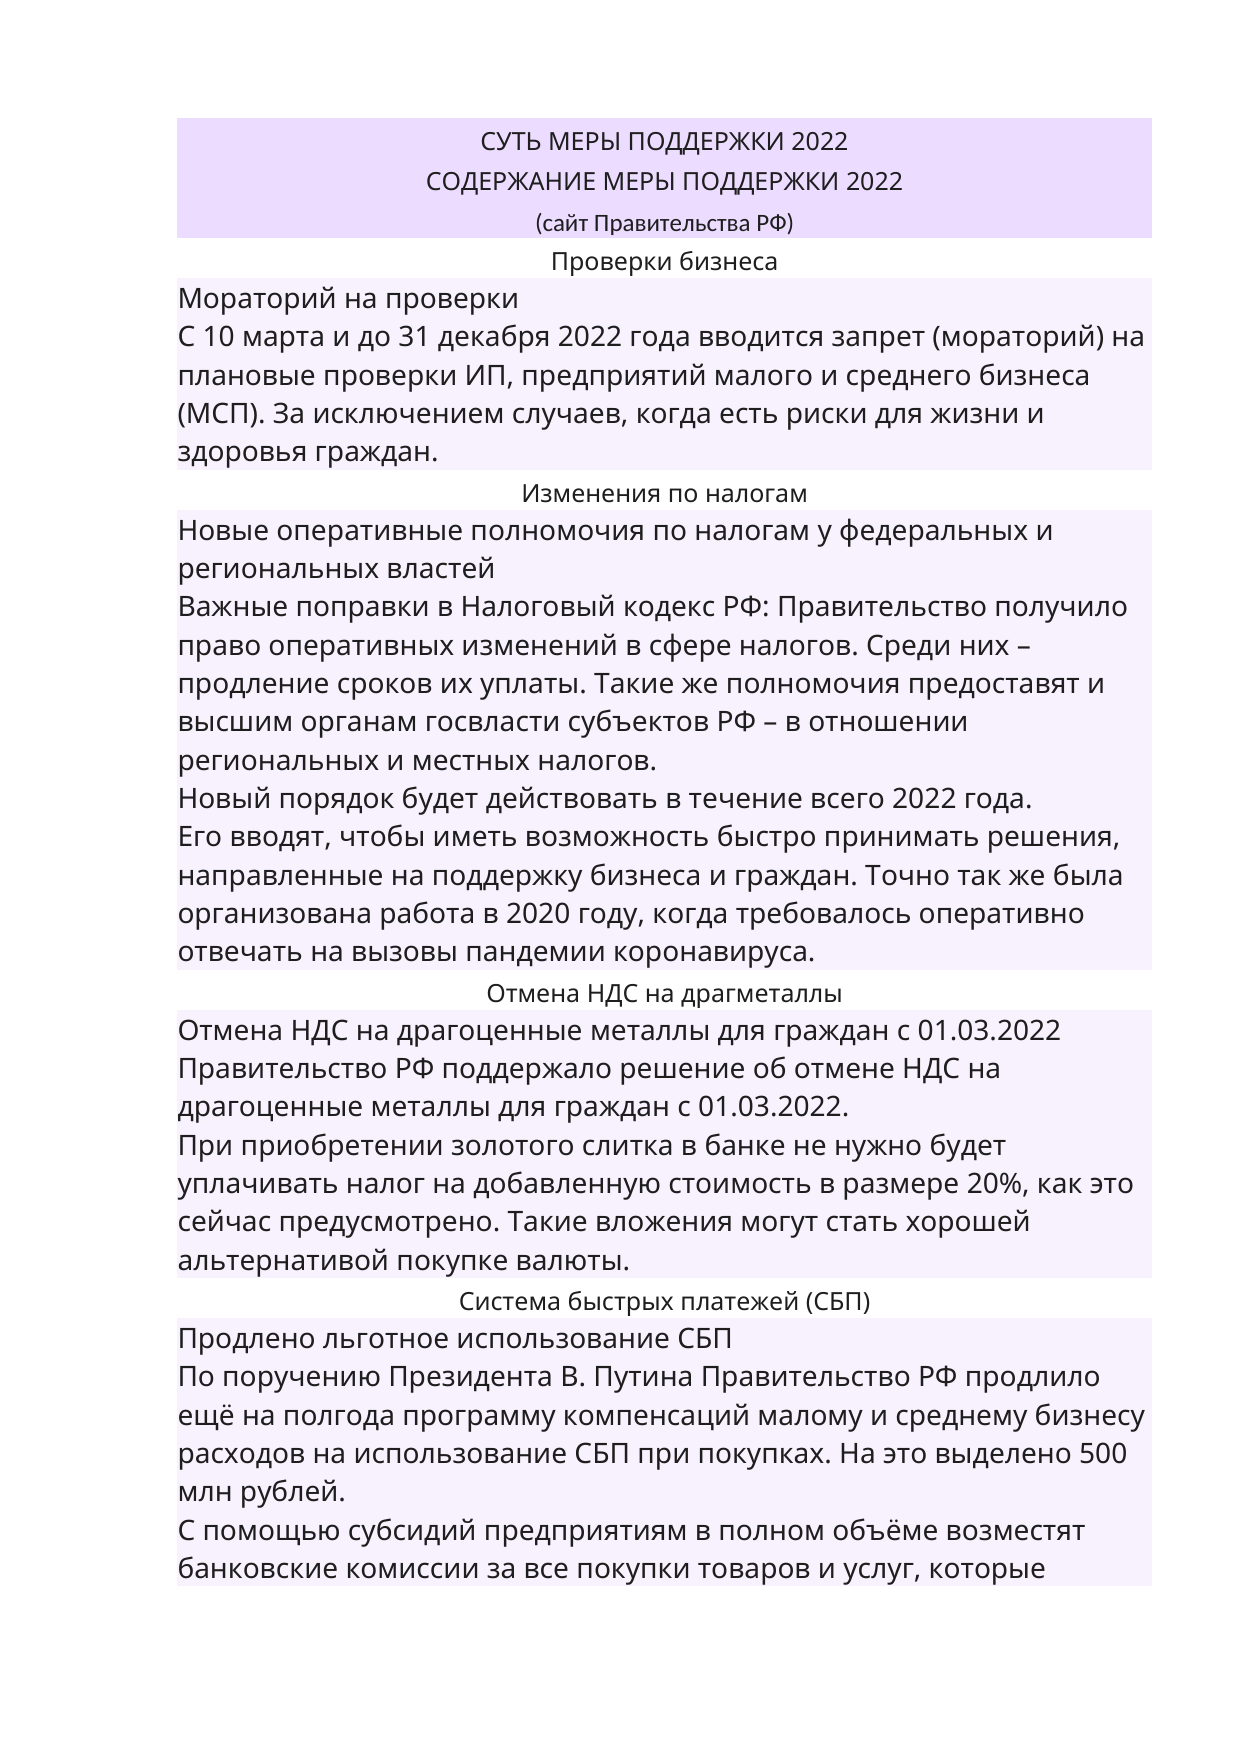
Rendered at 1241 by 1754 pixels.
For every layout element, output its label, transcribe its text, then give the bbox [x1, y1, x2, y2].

text Отмена НДС на драгметаллы [177, 970, 1152, 1010]
text С 10 марта и до 31 декабря 2022 года вводится запрет (мораторий) на плановые проверки ИП, предприятий малого и среднего бизнеса (МСП). За исключением случаев, когда есть риски для жизни и здоровья граждан. [177, 316, 1152, 470]
text Его вводят, чтобы иметь возможность быстро принимать решения, направленные на поддержку бизнеса и граждан. Точно так же была организована работа в 2020 году, когда требовалось оперативно отвечать на вызовы пандемии коронавируса. [177, 816, 1152, 970]
text Правительство РФ поддержало решение об отмене НДС на драгоценные металлы для граждан с 01.03.2022. [177, 1048, 1152, 1125]
text СУТЬ МЕРЫ ПОДДЕРЖКИ 2022 [177, 118, 1152, 158]
text СОДЕРЖАНИЕ МЕРЫ ПОДДЕРЖКИ 2022 [177, 158, 1152, 198]
text Отмена НДС на драгоценные металлы для граждан с 01.03.2022 [177, 1010, 1152, 1048]
text Продлено льготное использование СБП [177, 1318, 1152, 1356]
text Изменения по налогам [177, 470, 1152, 510]
text По поручению Президента В. Путина Правительство РФ продлило ещё на полгода программу компенсаций малому и среднему бизнесу расходов на использование СБП при покупках. На это выделено 500 млн рублей. [177, 1356, 1152, 1510]
text Система быстрых платежей (СБП) [177, 1278, 1152, 1318]
text Мораторий на проверки [177, 278, 1152, 316]
text Важные поправки в Налоговый кодекс РФ: Правительство получило право оперативных изменений в сфере налогов. Среди них – продление сроков их уплаты. Такие же полномочия предоставят и высшим органам госвласти субъектов РФ – в отношении региональных и местных налогов. [177, 586, 1152, 778]
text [177, 1510, 1152, 1586]
text При приобретении золотого слитка в банке не нужно будет уплачивать налог на добавленную стоимость в размере 20%, как это сейчас предусмотрено. Такие вложения могут стать хорошей альтернативой покупке валюты. [177, 1125, 1152, 1278]
text (сайт Правительства РФ) [177, 198, 1152, 238]
text Новый порядок будет действовать в течение всего 2022 года. [177, 778, 1152, 816]
text Проверки бизнеса [177, 238, 1152, 278]
text Новые оперативные полномочия по налогам у федеральных и региональных властей [177, 510, 1152, 586]
